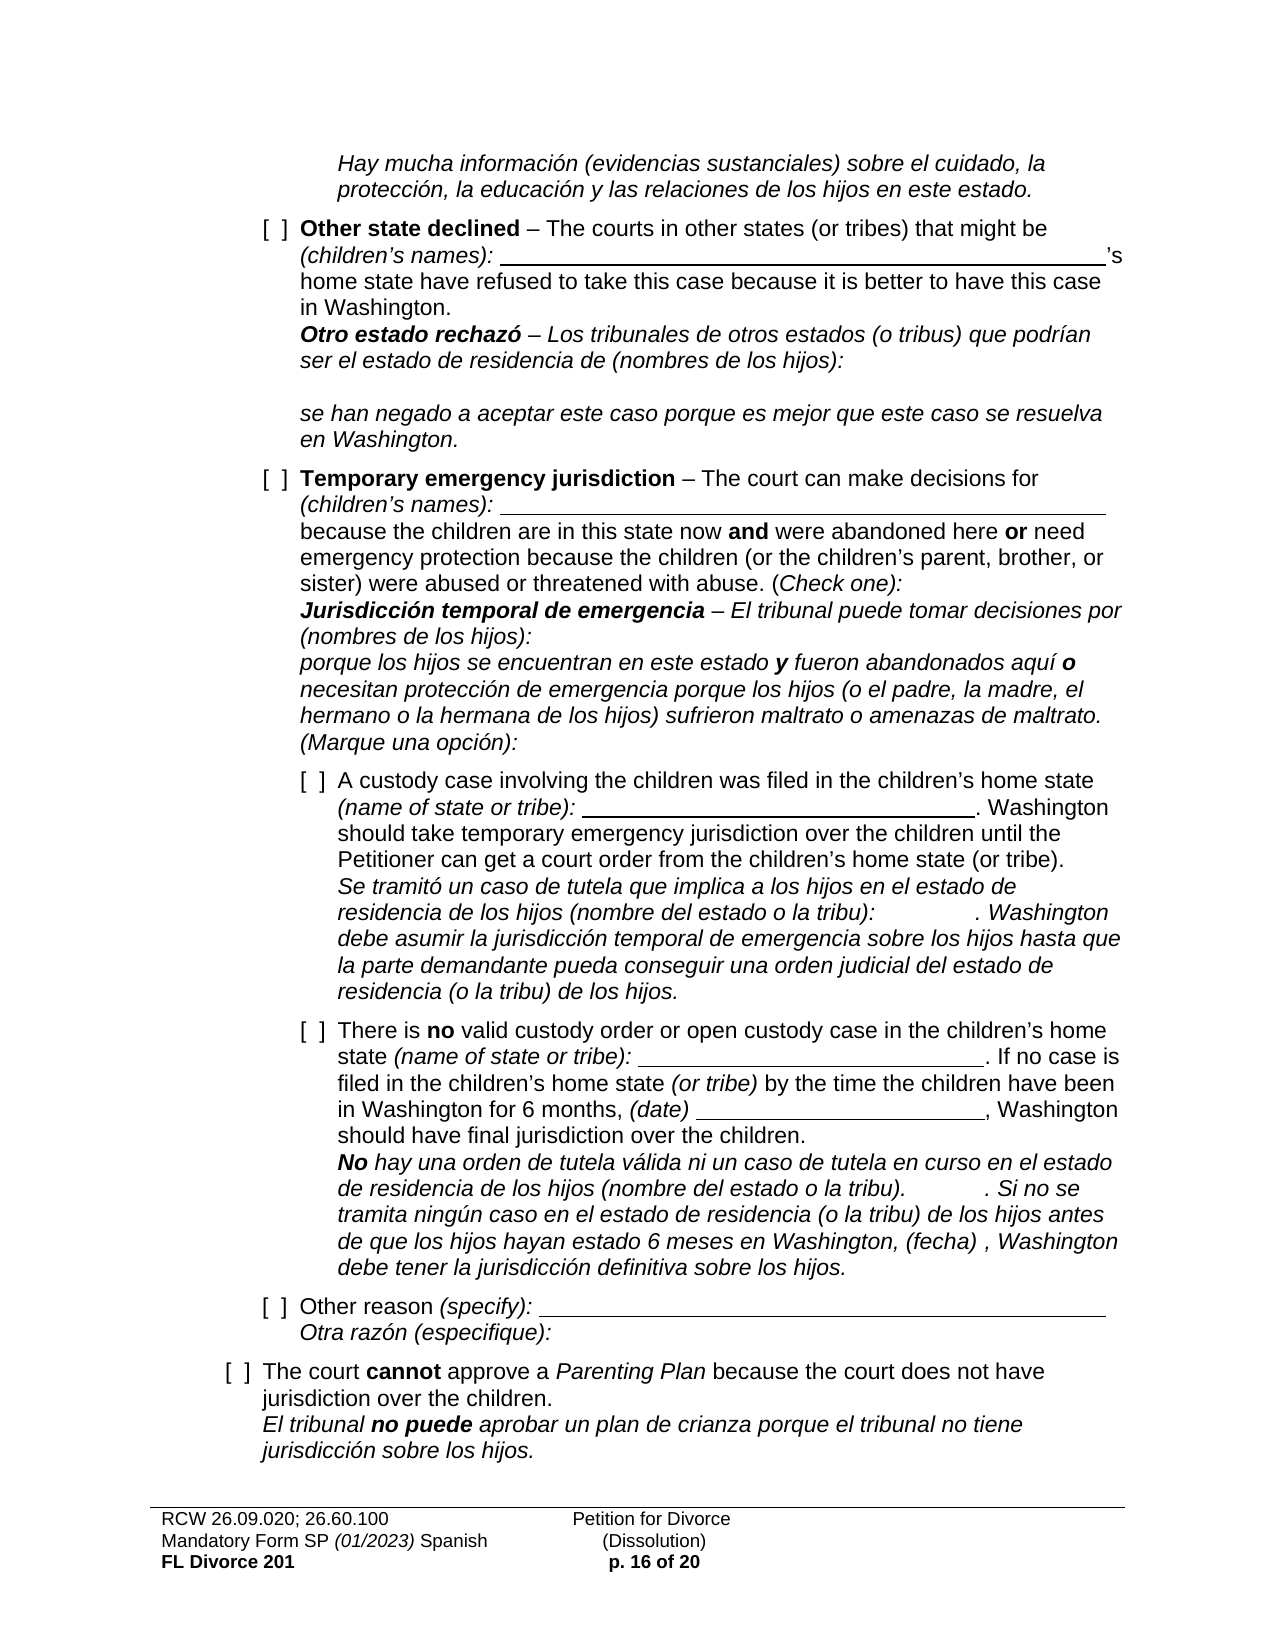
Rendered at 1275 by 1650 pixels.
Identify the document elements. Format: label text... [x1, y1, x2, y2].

text [ ] The court cannot approve a Parenting Plan because the court does not have jurisdiction over the children. [225, 1358, 1125, 1411]
text [ ] A custody case involving the children was filed in the children’s home state (name of state or tribe): . Washington should take temporary emergency jurisdiction over the children until the Petitioner can get a court order from the children’s home state (or tribe). [300, 767, 1125, 873]
text Se tramitó un caso de tutela que implica a los hijos en el estado de residencia de los hijos (nombre del estado o la tribu): . Washington debe asumir la jurisdicción temporal de emergencia sobre los hijos hasta que la parte demandante pueda conseguir una orden judicial del estado de residencia (o la tribu) de los hijos. [300, 873, 1125, 1004]
text Hay mucha información (evidencias sustanciales) sobre el cuidado, la protección, la educación y las relaciones de los hijos en este estado. [337, 150, 1125, 203]
text [ ] Temporary emergency jurisdiction – The court can make decisions for (children’s names): because the children are in this state now and were abandoned here or need emergency protection because the children (or the children’s parent, brother, or sister) were abused or threatened with abuse. (Check one): [262, 465, 1125, 597]
text Jurisdicción temporal de emergencia – El tribunal puede tomar decisiones por (nombres de los hijos): porque los hijos se encuentran en este estado y fueron abandonados aquí o necesitan protección de emergencia porque los hijos (o el padre, la madre, el hermano o la hermana de los hijos) sufrieron maltrato o amenazas de maltrato. (Marque una opción): [262, 597, 1125, 755]
text Otra razón (especifique): [262, 1319, 1125, 1346]
text [ ] Other reason (specify): [262, 1293, 1125, 1319]
text El tribunal no puede aprobar un plan de crianza porque el tribunal no tiene jurisdicción sobre los hijos. [262, 1411, 1125, 1464]
text No hay una orden de tutela válida ni un caso de tutela en curso en el estado de residencia de los hijos (nombre del estado o la tribu). . Si no se tramita ningún caso en el estado de residencia (o la tribu) de los hijos antes de que los hijos hayan estado 6 meses en Washington, (fecha) , Washington debe tener la jurisdicción definitiva sobre los hijos. [300, 1149, 1125, 1281]
text Otro estado rechazó – Los tribunales de otros estados (o tribus) que podrían ser el estado de residencia de (nombres de los hijos): se han negado a aceptar este caso porque es mejor que este caso se resuelva en Washington. [262, 321, 1125, 452]
text [ ] Other state declined – The courts in other states (or tribes) that might be (children’s names): ’s home state have refused to take this case because it is better to have this case in Washington. [262, 215, 1125, 321]
text [ ] There is no valid custody order or open custody case in the children’s home state (name of state or tribe): . If no case is filed in the children’s home state (or tribe) by the time the children have been in Washington for 6 months, (date) , Washington should have final jurisdiction over the children. [300, 1017, 1125, 1149]
